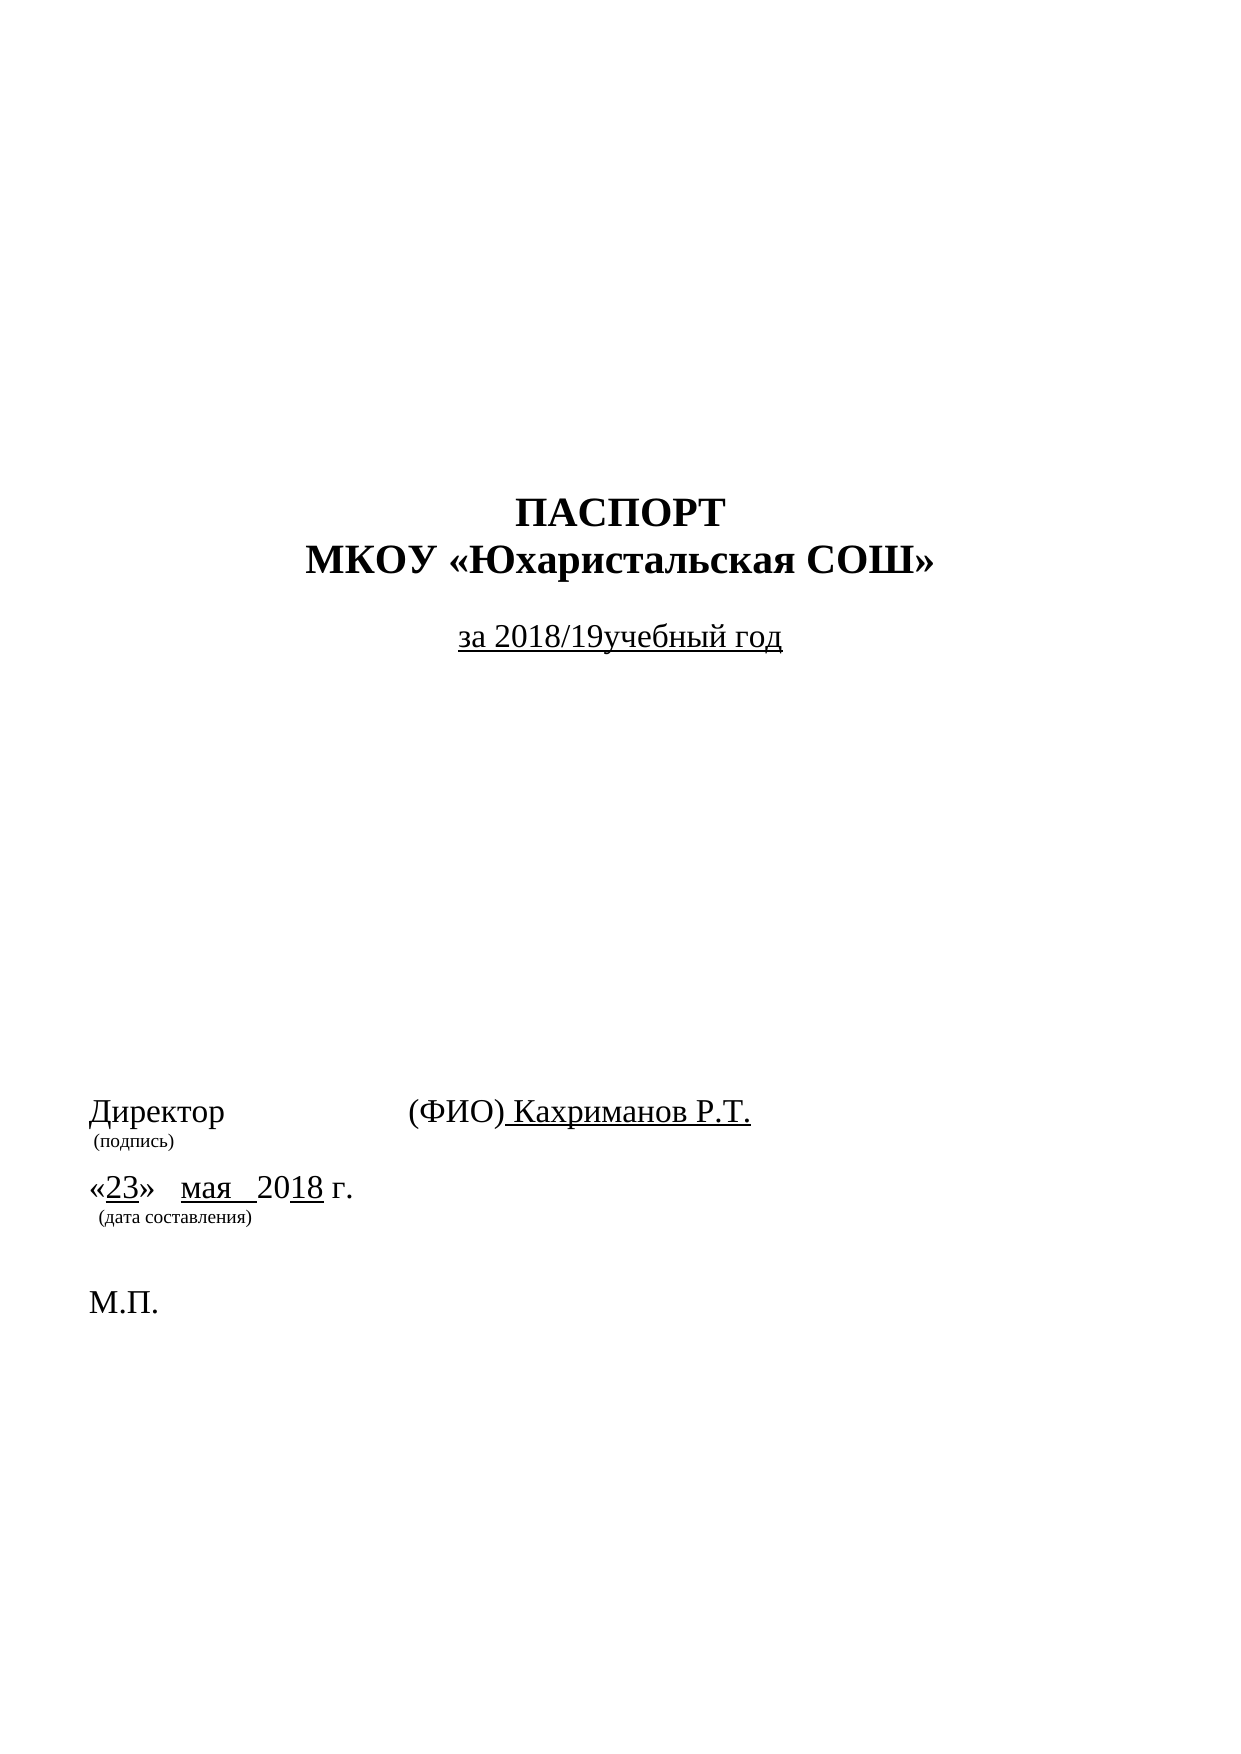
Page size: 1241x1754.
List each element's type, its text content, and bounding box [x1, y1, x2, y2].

text «23» мая 2018 г. [89, 1167, 1152, 1206]
text (дата составления) [89, 1206, 1152, 1244]
text М.П. [89, 1282, 1152, 1321]
text (подпись) [89, 1129, 1152, 1167]
text Директор (ФИО) Кахриманов Р.Т. [89, 1091, 1152, 1129]
text МКОУ «Юхаристальская СОШ» [89, 535, 1152, 583]
text за 2018/19учебный год [89, 616, 1152, 655]
text ПАСПОРТ [89, 487, 1152, 535]
